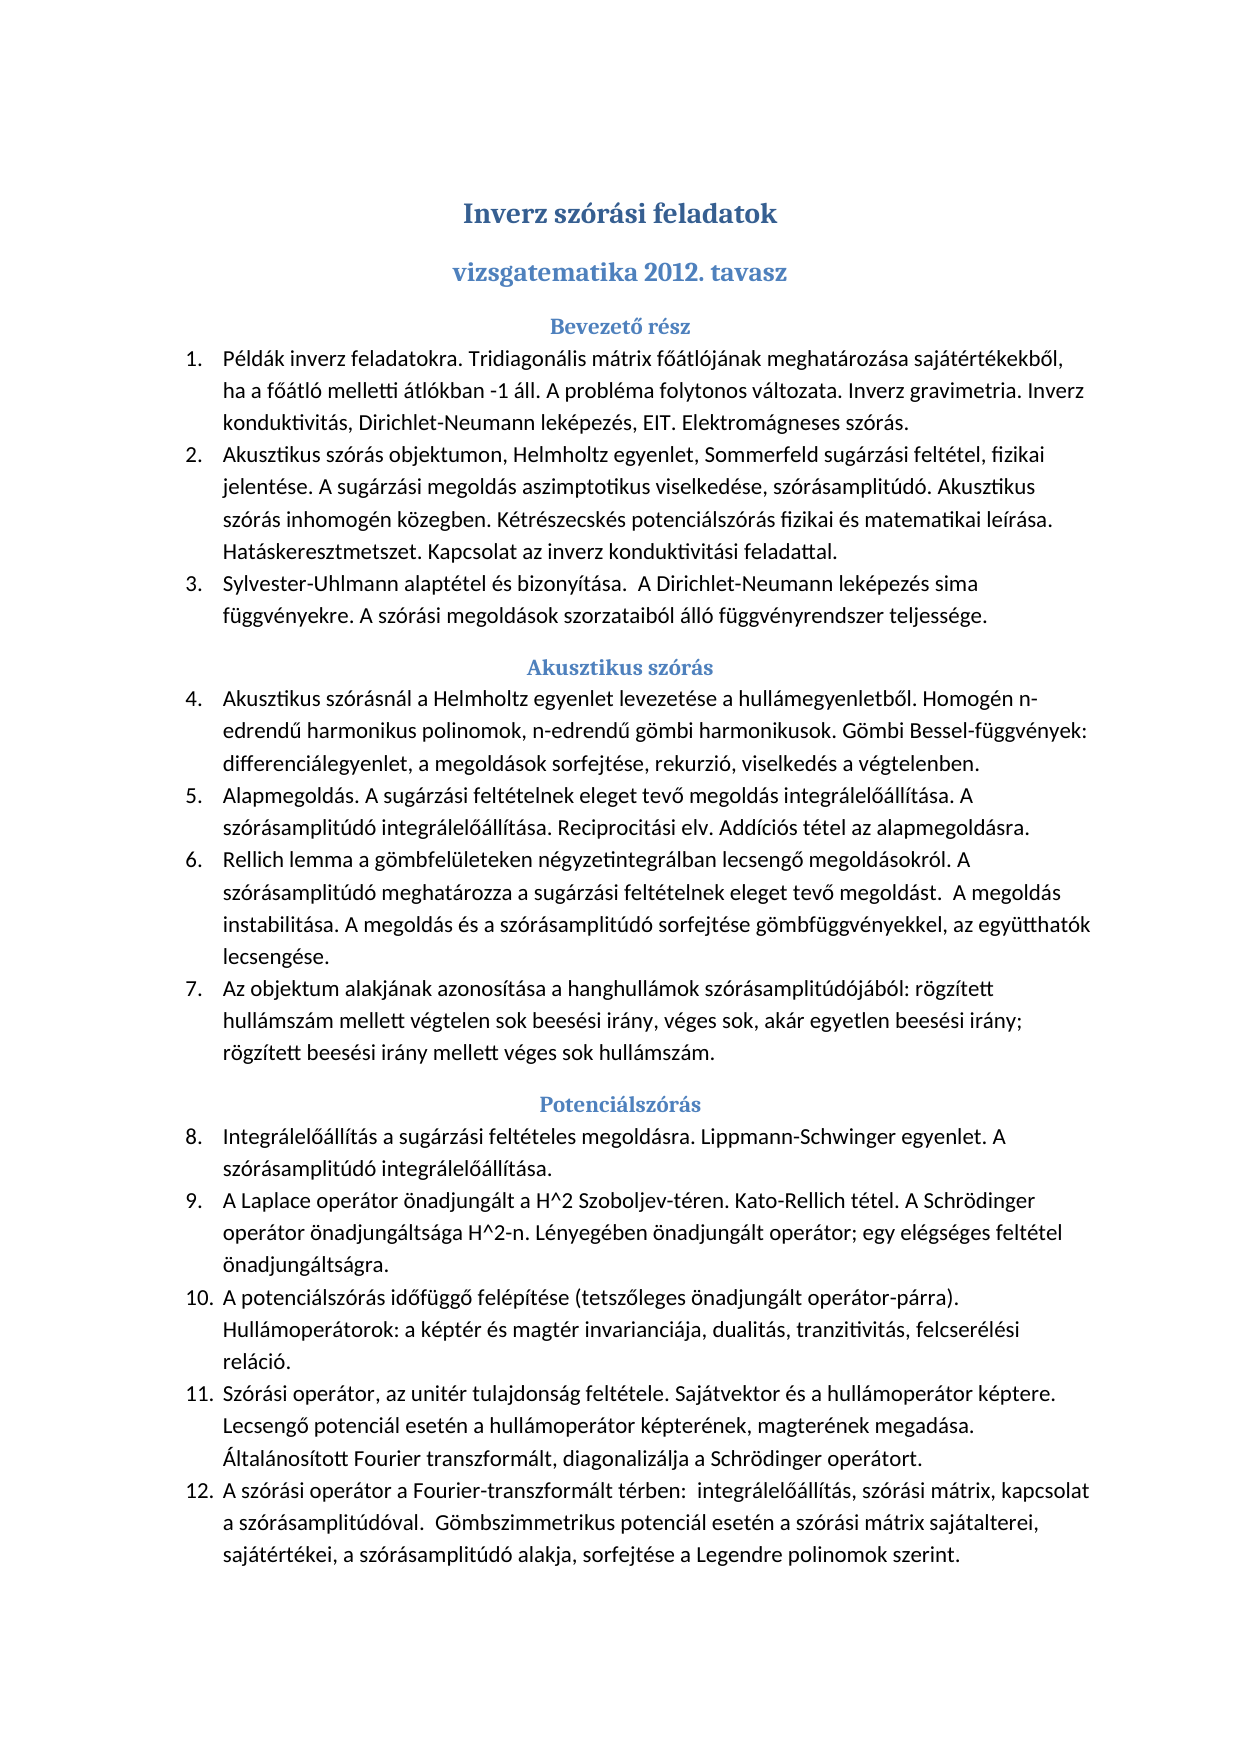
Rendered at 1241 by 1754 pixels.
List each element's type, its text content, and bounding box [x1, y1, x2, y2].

subtitle Inverz szórási feladatok [148, 198, 1093, 231]
list Rellich lemma a gömbfelületeken négyzetintegrálban lecsengő megoldásokról. A szórásamplitúdó meghatározza a sugárzási feltételnek eleget tevő megoldást. A megoldás instabilitása. A megoldás és a szórásamplitúdó sorfejtése gömbfüggvényekkel, az együtthatók lecsengése. [185, 845, 1093, 970]
list Szórási operátor, az unitér tulajdonság feltétele. Sajátvektor és a hullámoperátor képtere. Lecsengő potenciál esetén a hullámoperátor képterének, magterének megadása. Általánosított Fourier transzformált, diagonalizálja a Schrödinger operátort. [185, 1379, 1093, 1472]
list Akusztikus szórás objektumon, Helmholtz egyenlet, Sommerfeld sugárzási feltétel, fizikai jelentése. A sugárzási megoldás aszimptotikus viselkedése, szórásamplitúdó. Akusztikus szórás inhomogén közegben. Kétrészecskés potenciálszórás fizikai és matematikai leírása. Hatáskeresztmetszet. Kapcsolat az inverz konduktivitási feladattal. [185, 440, 1093, 565]
list Példák inverz feladatokra. Tridiagonális mátrix főátlójának meghatározása sajátértékekből, ha a főátló melletti átlókban -1 áll. A probléma folytonos változata. Inverz gravimetria. Inverz konduktivitás, Dirichlet-Neumann leképezés, EIT. Elektromágneses szórás. [185, 344, 1093, 436]
list A potenciálszórás időfüggő felépítése (tetszőleges önadjungált operátor-párra). Hullámoperátorok: a képtér és magtér invarianciája, dualitás, tranzitivitás, felcserélési reláció. [185, 1283, 1093, 1375]
list A Laplace operátor önadjungált a H^2 Szoboljev-téren. Kato-Rellich tétel. A Schrödinger operátor önadjungáltsága H^2-n. Lényegében önadjungált operátor; egy elégséges feltétel önadjungáltságra. [185, 1186, 1093, 1278]
list Sylvester-Uhlmann alaptétel és bizonyítása. A Dirichlet-Neumann leképezés sima függvényekre. A szórási megoldások szorzataiból álló függvényrendszer teljessége. [185, 569, 1093, 629]
list Integrálelőállítás a sugárzási feltételes megoldásra. Lippmann-Schwinger egyenlet. A szórásamplitúdó integrálelőállítása. [185, 1122, 1093, 1182]
list Az objektum alakjának azonosítása a hanghullámok szórásamplitúdójából: rögzített hullámszám mellett végtelen sok beesési irány, véges sok, akár egyetlen beesési irány; rögzített beesési irány mellett véges sok hullámszám. [185, 974, 1093, 1067]
list A szórási operátor a Fourier-transzformált térben: integrálelőállítás, szórási mátrix, kapcsolat a szórásamplitúdóval. Gömbszimmetrikus potenciál esetén a szórási mátrix sajátalterei, sajátértékei, a szórásamplitúdó alakja, sorfejtése a Legendre polinomok szerint. [185, 1476, 1093, 1568]
list Alapmegoldás. A sugárzási feltételnek eleget tevő megoldás integrálelőállítása. A szórásamplitúdó integrálelőállítása. Reciprocitási elv. Addíciós tétel az alapmegoldásra. [185, 781, 1093, 841]
subtitle vizsgatematika 2012. tavasz [148, 257, 1093, 288]
subtitle Akusztikus szórás [148, 654, 1093, 681]
subtitle Potenciálszórás [148, 1092, 1093, 1118]
subtitle Bevezető rész [148, 313, 1093, 340]
list Akusztikus szórásnál a Helmholtz egyenlet levezetése a hullámegyenletből. Homogén n-edrendű harmonikus polinomok, n-edrendű gömbi harmonikusok. Gömbi Bessel-függvények: differenciálegyenlet, a megoldások sorfejtése, rekurzió, viselkedés a végtelenben. [185, 684, 1093, 777]
